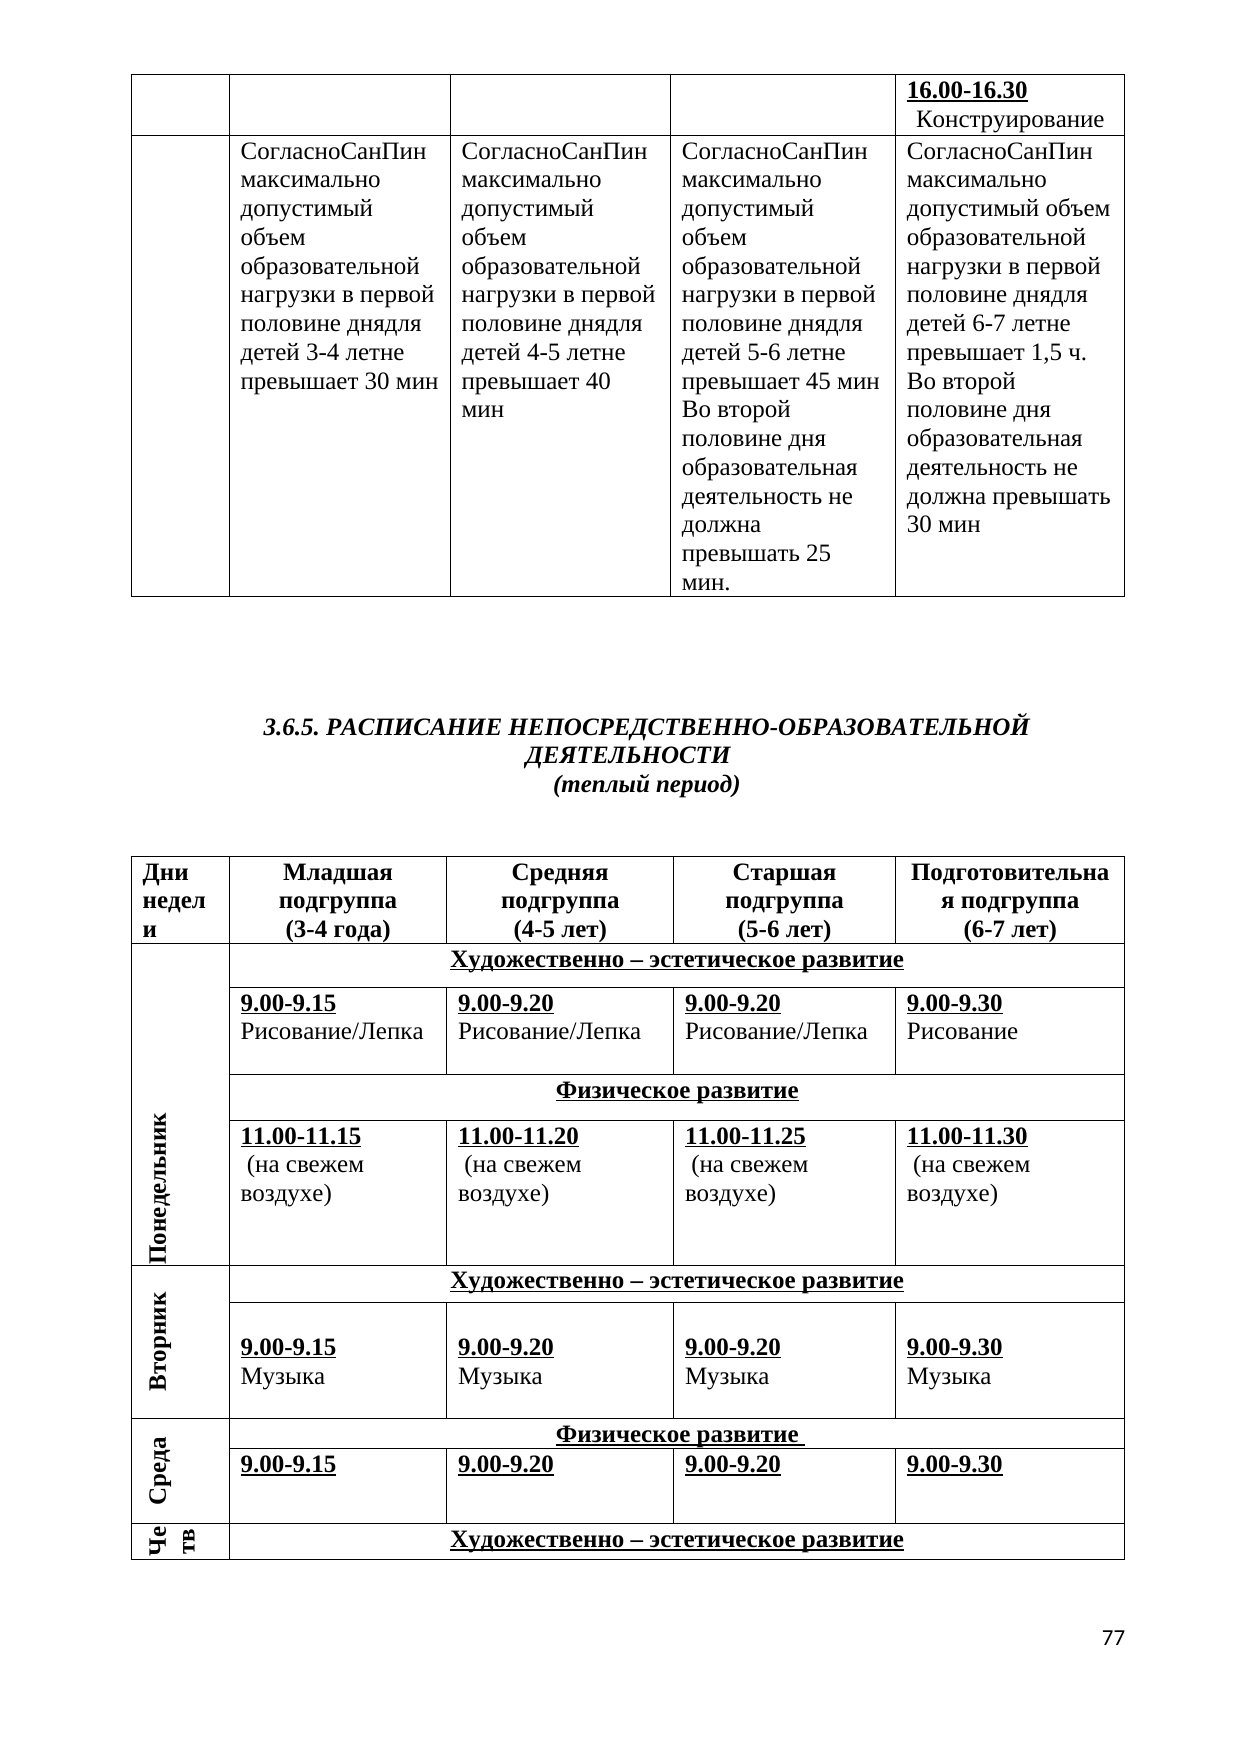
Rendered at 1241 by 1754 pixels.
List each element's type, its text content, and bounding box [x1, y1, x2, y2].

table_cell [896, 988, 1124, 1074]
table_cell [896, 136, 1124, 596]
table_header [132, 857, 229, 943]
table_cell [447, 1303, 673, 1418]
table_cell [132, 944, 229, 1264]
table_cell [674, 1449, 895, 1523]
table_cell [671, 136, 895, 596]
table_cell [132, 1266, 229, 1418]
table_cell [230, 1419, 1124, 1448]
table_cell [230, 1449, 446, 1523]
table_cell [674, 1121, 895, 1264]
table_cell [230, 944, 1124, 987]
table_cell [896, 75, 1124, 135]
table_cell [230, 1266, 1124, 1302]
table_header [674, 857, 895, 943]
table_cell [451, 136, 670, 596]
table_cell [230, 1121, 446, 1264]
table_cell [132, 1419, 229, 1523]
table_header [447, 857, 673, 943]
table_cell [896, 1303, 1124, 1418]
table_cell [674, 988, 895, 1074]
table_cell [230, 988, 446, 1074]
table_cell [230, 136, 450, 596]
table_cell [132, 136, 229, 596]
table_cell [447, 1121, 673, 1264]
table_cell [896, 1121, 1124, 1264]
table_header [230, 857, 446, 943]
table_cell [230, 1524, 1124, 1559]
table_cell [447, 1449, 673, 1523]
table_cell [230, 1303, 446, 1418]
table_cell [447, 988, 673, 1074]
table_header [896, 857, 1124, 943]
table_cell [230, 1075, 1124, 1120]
text 3.6.5. РАСПИСАНИЕ НЕПОСРЕДСТВЕННО-ОБРАЗОВАТЕЛЬНОЙ ДЕЯТЕЛЬНОСТИ [131, 712, 1125, 769]
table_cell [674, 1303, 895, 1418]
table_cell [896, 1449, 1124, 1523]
text (теплый период) [131, 769, 1125, 798]
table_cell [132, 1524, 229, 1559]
